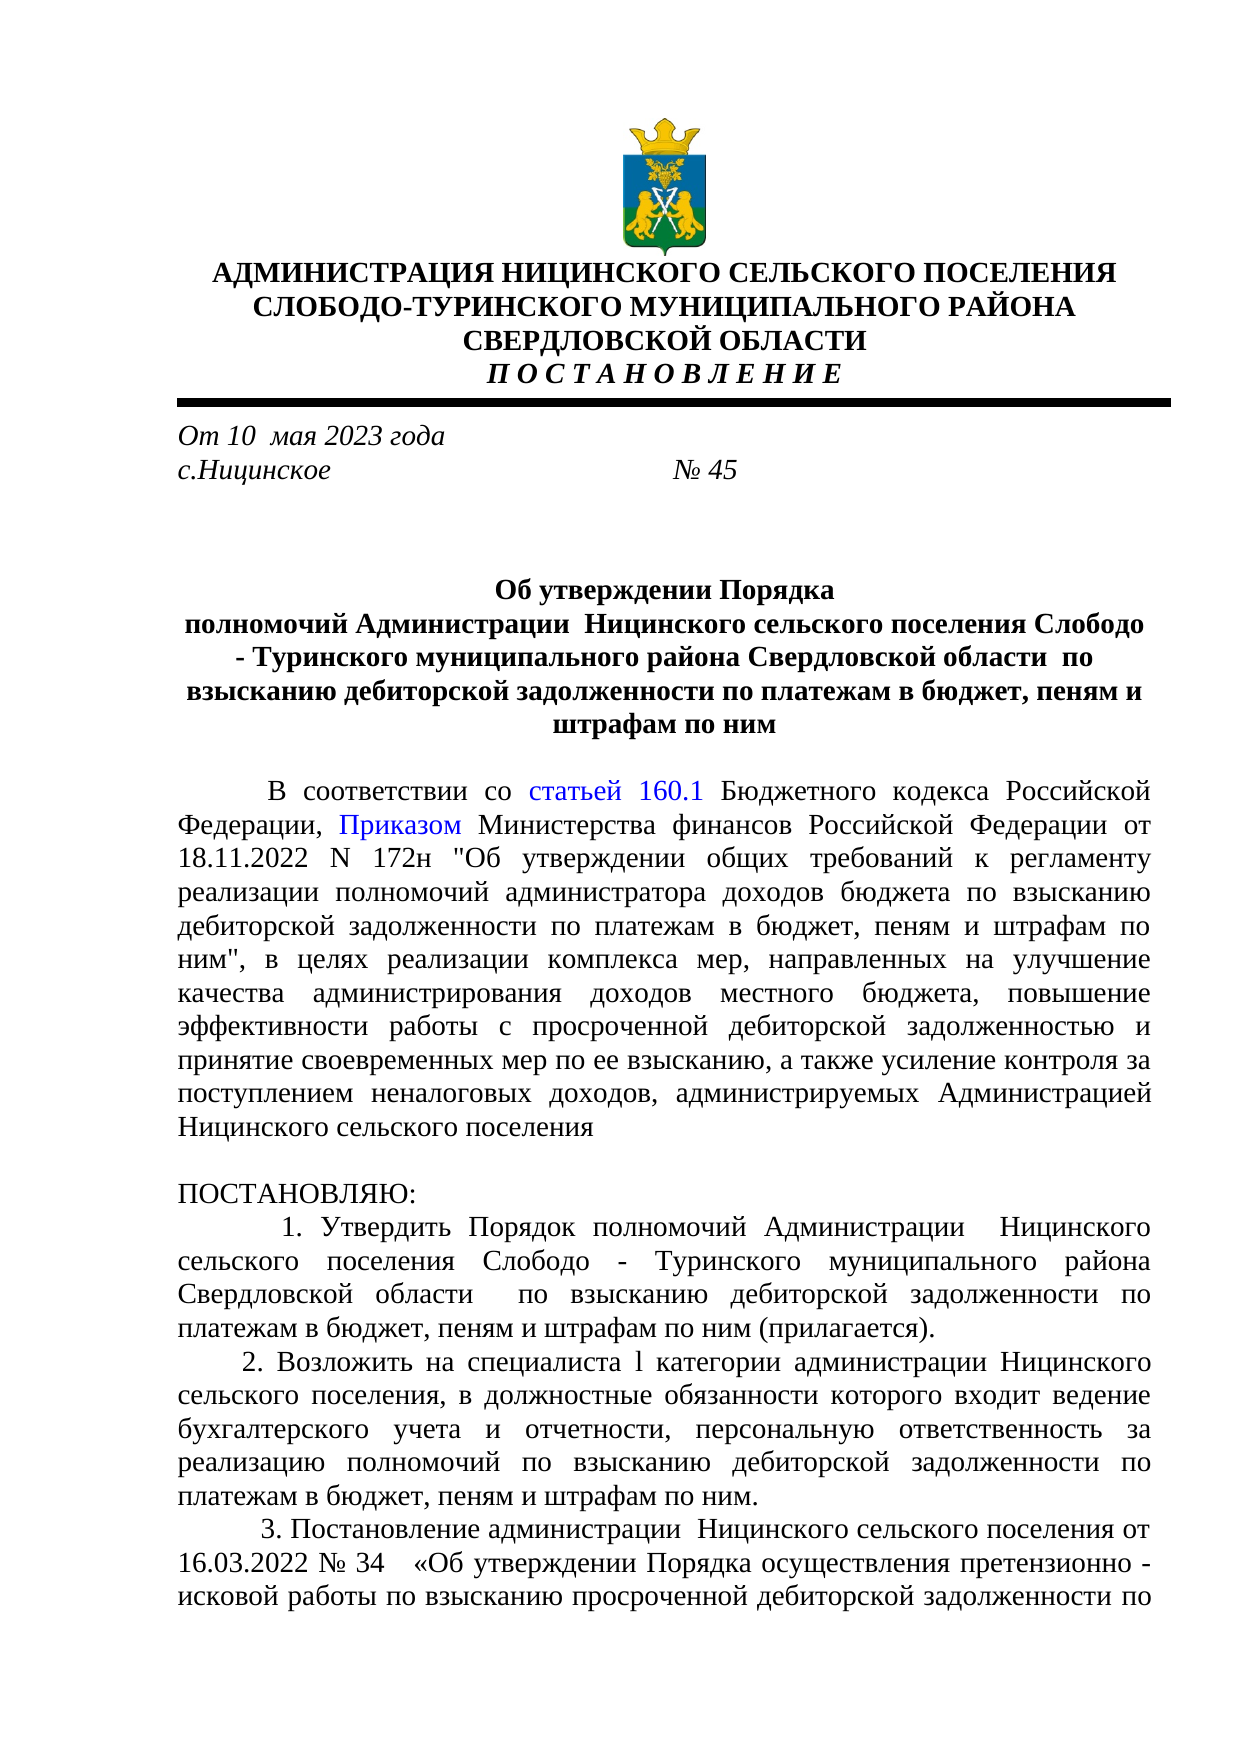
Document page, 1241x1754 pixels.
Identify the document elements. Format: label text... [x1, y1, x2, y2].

text СЛОБОДО-ТУРИНСКОГО МУНИЦИПАЛЬНОГО РАЙОНА СВЕРДЛОВСКОЙ ОБЛАСТИ [177, 289, 1152, 356]
text В соответствии со статьей 160.1 Бюджетного кодекса Российской Федерации, Приказом Министерства финансов Российской Федерации от 18.11.2022 N 172н "Об утверждении общих требований к регламенту реализации полномочий администратора доходов бюджета по взысканию дебиторской задолженности по платежам в бюджет, пеням и штрафам по ним", в целях реализации комплекса мер, направленных на улучшение качества администрирования доходов местного бюджета, повышение эффективности работы с просроченной дебиторской задолженностью и принятие своевременных мер по ее взысканию, а также усиление контроля за поступлением неналоговых доходов, администрируемых Администрацией Ницинского сельского поселения [177, 773, 1152, 1142]
text П О С Т А Н О В Л Е Н И Е [177, 356, 1152, 390]
text АДМИНИСТРАЦИЯ НИЦИНСКОГО СЕЛЬСКОГО ПОСЕЛЕНИЯ [177, 256, 1152, 289]
text с.Ницинское № 45 [177, 452, 1152, 486]
text Об утверждении Порядка [177, 572, 1152, 606]
text полномочий Администрации Ницинского сельского поселения Слободо - Туринского муниципального района Свердловской области по взысканию дебиторской задолженности по платежам в бюджет, пеням и штрафам по ним [177, 606, 1152, 740]
text От 10 мая 2023 года [177, 418, 1152, 452]
text ПОСТАНОВЛЯЮ: [177, 1176, 1152, 1209]
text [177, 1511, 1152, 1612]
text 2. Возложить на специалиста l категории администрации Ницинского сельского поселения, в должностные обязанности которого входит ведение бухгалтерского учета и отчетности, персональную ответственность за реализацию полномочий по взысканию дебиторской задолженности по платежам в бюджет, пеням и штрафам по ним. [177, 1344, 1152, 1511]
text 1. Утвердить Порядок полномочий Администрации Ницинского сельского поселения Слободо - Туринского муниципального района Свердловской области по взысканию дебиторской задолженности по платежам в бюджет, пеням и штрафам по ним (прилагается). [177, 1209, 1152, 1344]
picture [623, 118, 706, 256]
